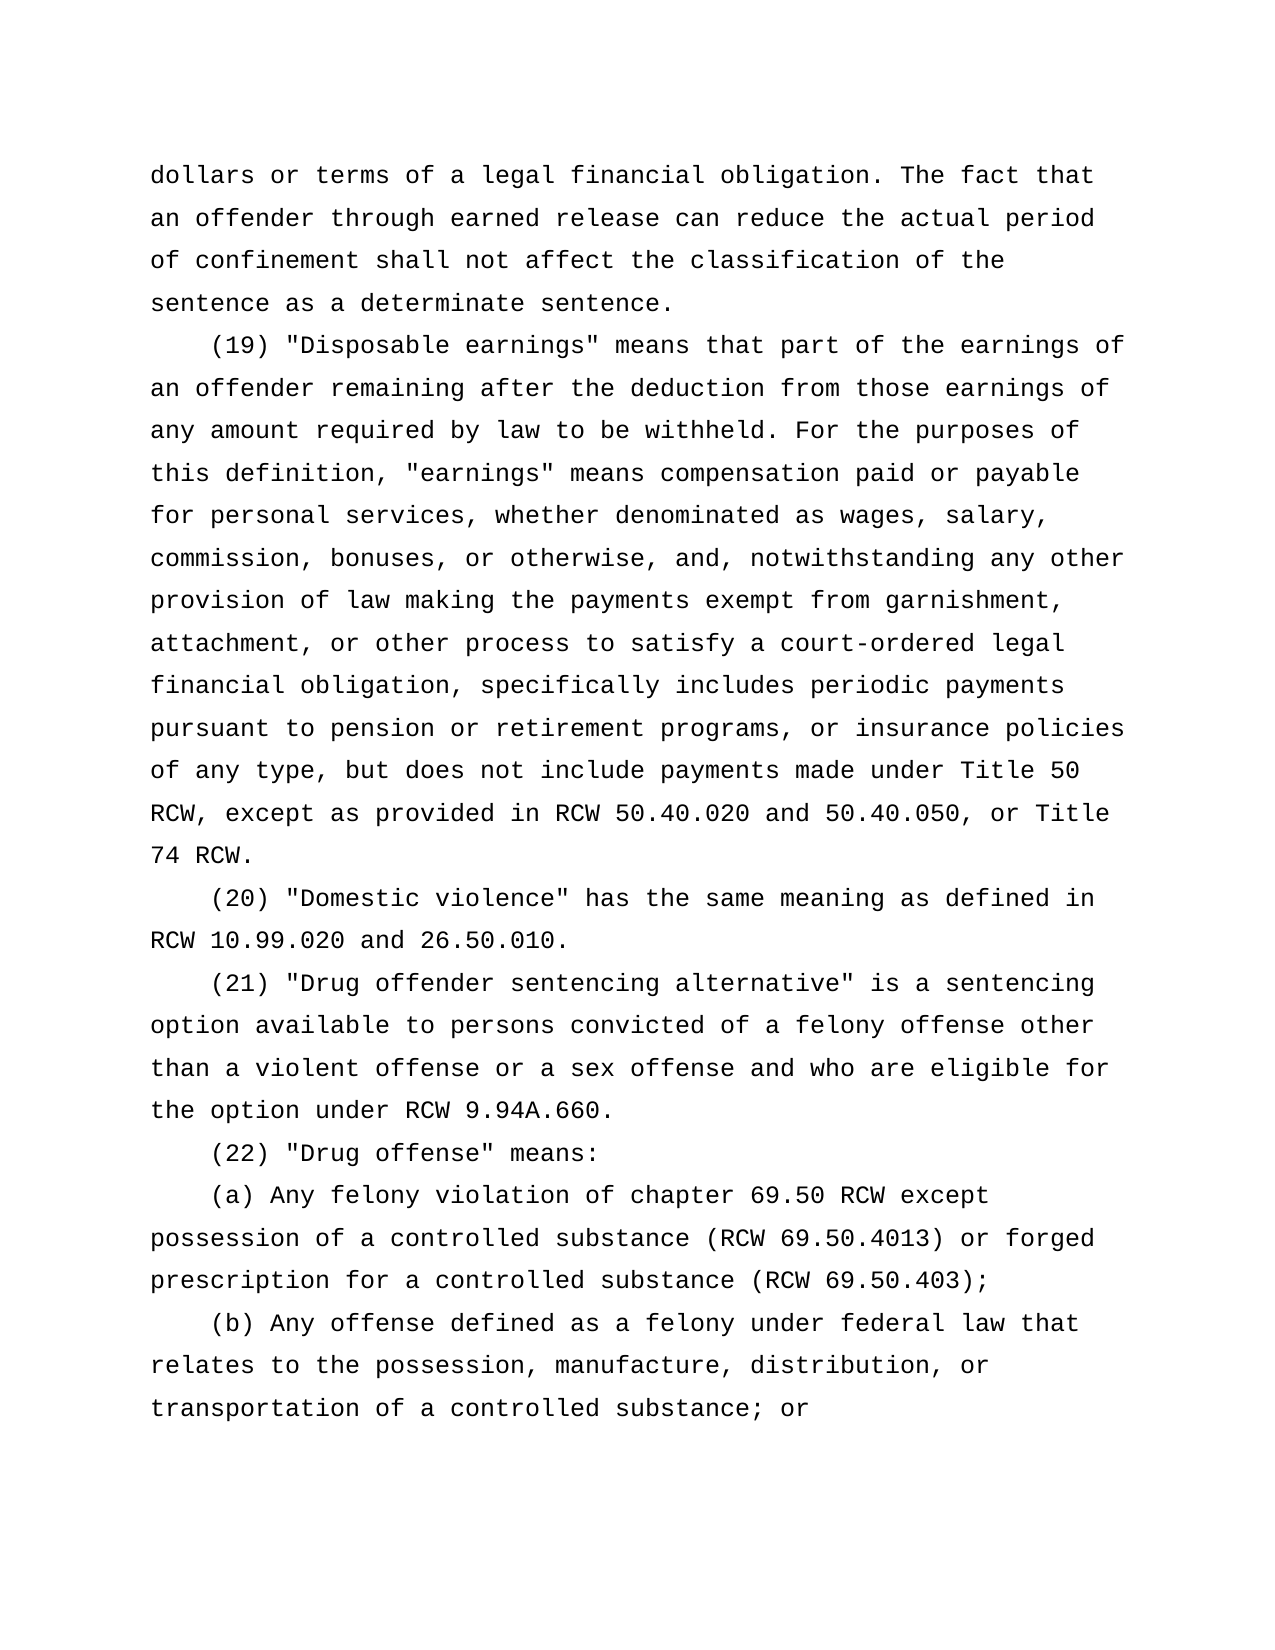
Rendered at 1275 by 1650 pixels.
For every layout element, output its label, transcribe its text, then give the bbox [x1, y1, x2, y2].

text (a) Any felony violation of chapter 69.50 RCW except possession of a controlled substance (RCW 69.50.4013) or forged prescription for a controlled substance (RCW 69.50.403); [150, 1170, 1125, 1297]
text (b) Any offense defined as a felony under federal law that relates to the possession, manufacture, distribution, or transportation of a controlled substance; or [150, 1297, 1125, 1425]
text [150, 150, 1125, 320]
text (22) "Drug offense" means: [150, 1127, 1125, 1170]
text (21) "Drug offender sentencing alternative" is a sentencing option available to persons convicted of a felony offense other than a violent offense or a sex offense and who are eligible for the option under RCW 9.94A.660. [150, 957, 1125, 1127]
text (20) "Domestic violence" has the same meaning as defined in RCW 10.99.020 and 26.50.010. [150, 872, 1125, 957]
text (19) "Disposable earnings" means that part of the earnings of an offender remaining after the deduction from those earnings of any amount required by law to be withheld. For the purposes of this definition, "earnings" means compensation paid or payable for personal services, whether denominated as wages, salary, commission, bonuses, or otherwise, and, notwithstanding any other provision of law making the payments exempt from garnishment, attachment, or other process to satisfy a court-ordered legal financial obligation, specifically includes periodic payments pursuant to pension or retirement programs, or insurance policies of any type, but does not include payments made under Title 50 RCW, except as provided in RCW 50.40.020 and 50.40.050, or Title 74 RCW. [150, 320, 1125, 872]
